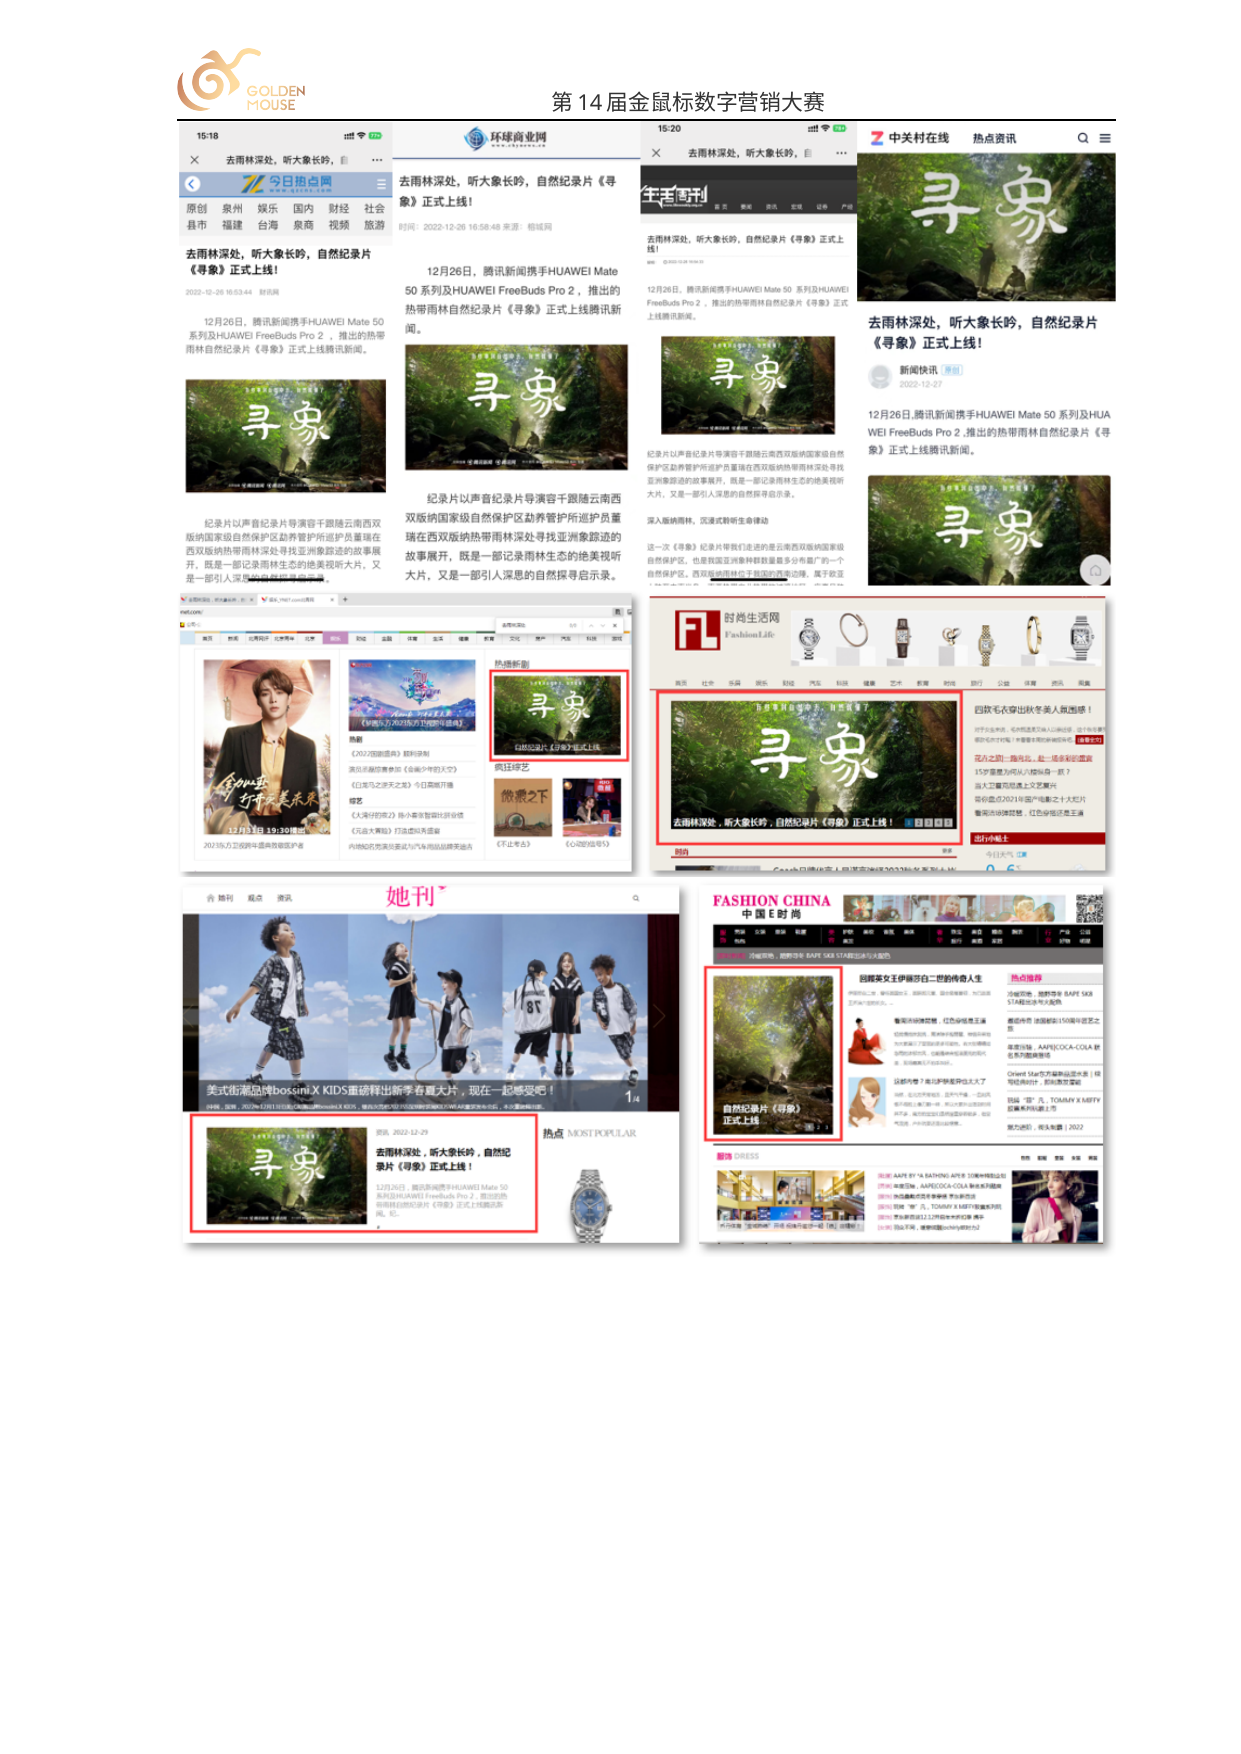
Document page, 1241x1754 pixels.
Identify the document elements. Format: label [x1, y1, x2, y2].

picture [177, 48, 305, 111]
picture [177, 121, 1116, 1257]
